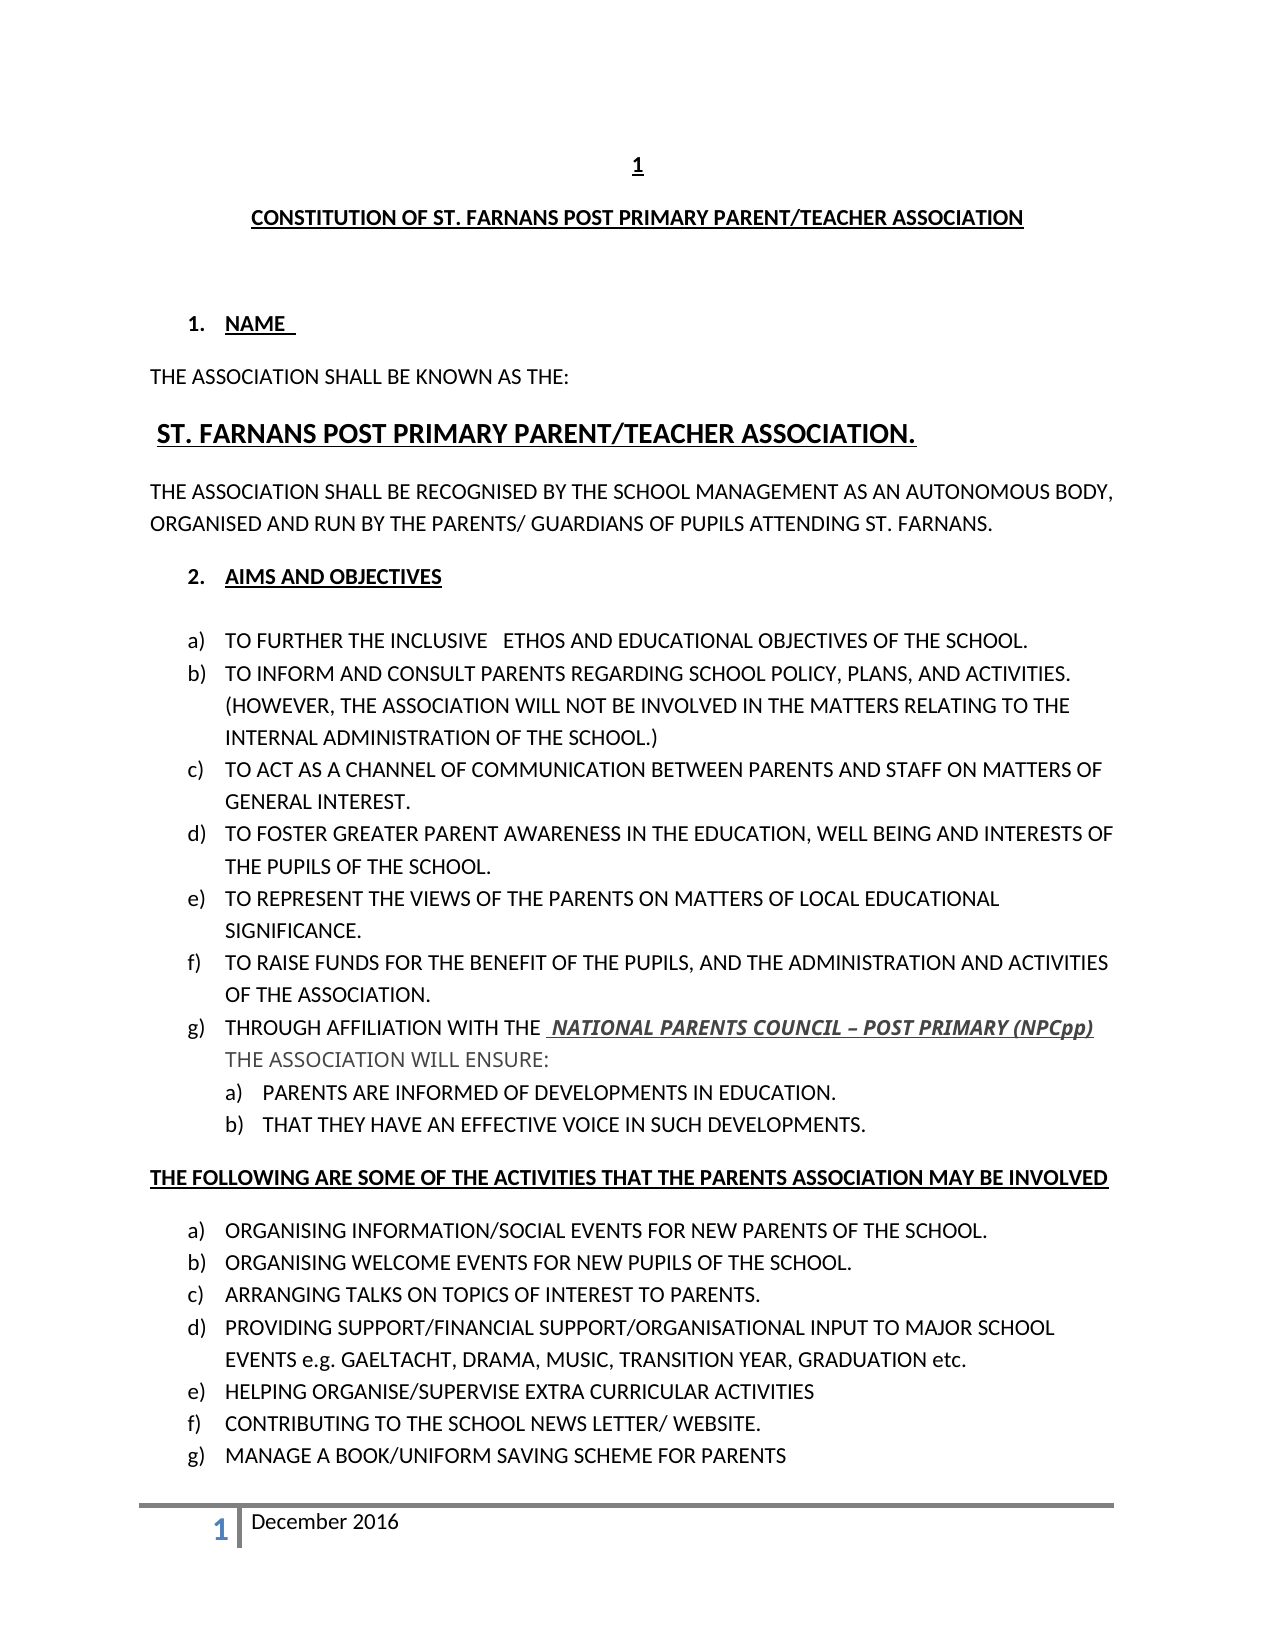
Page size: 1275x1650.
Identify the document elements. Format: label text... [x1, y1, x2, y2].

list ARRANGING TALKS ON TOPICS OF INTEREST TO PARENTS. [187, 1281, 1125, 1308]
list PARENTS ARE INFORMED OF DEVELOPMENTS IN EDUCATION. [225, 1078, 1125, 1106]
list NAME [187, 309, 1125, 337]
list THROUGH AFFILIATION WITH THE NATIONAL PARENTS COUNCIL – POST PRIMARY (NPCpp) THE ASSOCIATION WILL ENSURE: [187, 1013, 1125, 1074]
list AIMS AND OBJECTIVES [187, 562, 1125, 590]
text CONSTITUTION OF ST. FARNANS POST PRIMARY PARENT/TEACHER ASSOCIATION [150, 203, 1125, 231]
list TO INFORM AND CONSULT PARENTS REGARDING SCHOOL POLICY, PLANS, AND ACTIVITIES. (HOWEVER, THE ASSOCIATION WILL NOT BE INVOLVED IN THE MATTERS RELATING TO THE INTERNAL ADMINISTRATION OF THE SCHOOL.) [187, 659, 1125, 751]
list TO RAISE FUNDS FOR THE BENEFIT OF THE PUPILS, AND THE ADMINISTRATION AND ACTIVITIES OF THE ASSOCIATION. [187, 948, 1125, 1008]
list TO FOSTER GREATER PARENT AWARENESS IN THE EDUCATION, WELL BEING AND INTERESTS OF THE PUPILS OF THE SCHOOL. [187, 819, 1125, 880]
list TO ACT AS A CHANNEL OF COMMUNICATION BETWEEN PARENTS AND STAFF ON MATTERS OF GENERAL INTEREST. [187, 755, 1125, 815]
text THE ASSOCIATION SHALL BE RECOGNISED BY THE SCHOOL MANAGEMENT AS AN AUTONOMOUS BODY, ORGANISED AND RUN BY THE PARENTS/ GUARDIANS OF PUPILS ATTENDING ST. FARNANS. [150, 477, 1125, 537]
list CONTRIBUTING TO THE SCHOOL NEWS LETTER/ WEBSITE. [187, 1409, 1125, 1437]
list PROVIDING SUPPORT/FINANCIAL SUPPORT/ORGANISATIONAL INPUT TO MAJOR SCHOOL EVENTS e.g. GAELTACHT, DRAMA, MUSIC, TRANSITION YEAR, GRADUATION etc. [187, 1313, 1125, 1373]
list HELPING ORGANISE/SUPERVISE EXTRA CURRICULAR ACTIVITIES [187, 1377, 1125, 1405]
list ORGANISING INFORMATION/SOCIAL EVENTS FOR NEW PARENTS OF THE SCHOOL. [187, 1216, 1125, 1244]
list MANAGE A BOOK/UNIFORM SAVING SCHEME FOR PARENTS [187, 1441, 1125, 1469]
list TO FURTHER THE INCLUSIVE ETHOS AND EDUCATIONAL OBJECTIVES OF THE SCHOOL. [187, 626, 1125, 654]
text ST. FARNANS POST PRIMARY PARENT/TEACHER ASSOCIATION. [150, 415, 1125, 451]
text THE ASSOCIATION SHALL BE KNOWN AS THE: [150, 362, 1125, 390]
list ORGANISING WELCOME EVENTS FOR NEW PUPILS OF THE SCHOOL. [187, 1248, 1125, 1276]
list THAT THEY HAVE AN EFFECTIVE VOICE IN SUCH DEVELOPMENTS. [225, 1110, 1125, 1138]
text 1 [150, 150, 1125, 178]
text THE FOLLOWING ARE SOME OF THE ACTIVITIES THAT THE PARENTS ASSOCIATION MAY BE INVOLVED [150, 1163, 1125, 1191]
list TO REPRESENT THE VIEWS OF THE PARENTS ON MATTERS OF LOCAL EDUCATIONAL SIGNIFICANCE. [187, 884, 1125, 944]
